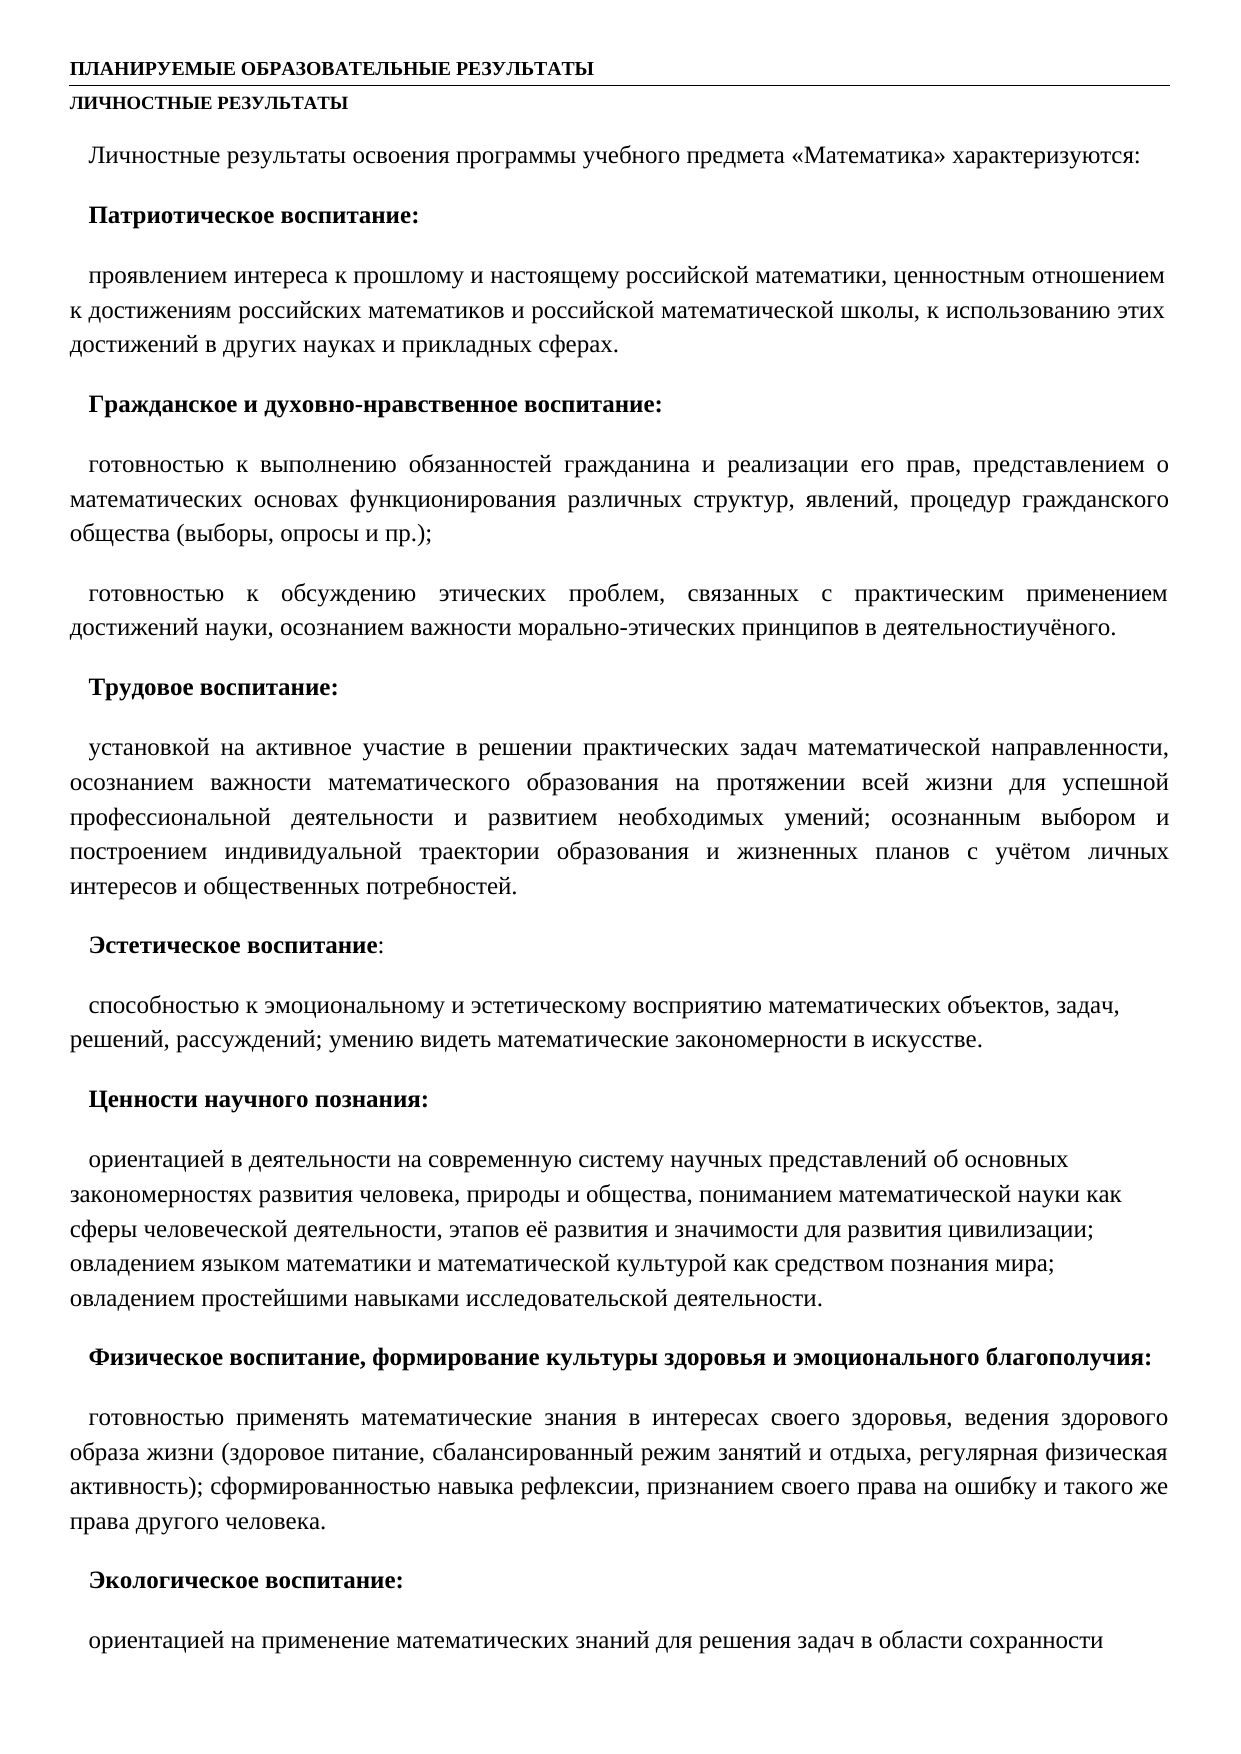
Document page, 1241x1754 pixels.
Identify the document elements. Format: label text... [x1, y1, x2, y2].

text ПЛАНИРУЕМЫЕ ОБРАЗОВАТЕЛЬНЫЕ РЕЗУЛЬТАТЫ [69, 57, 1184, 79]
text проявлением интереса к прошлому и настоящему российской математики, ценностным отношением к достижениям российских математиков и российской математической школы, к использованию этих достижений в других науках и прикладных сферах. [69, 260, 1166, 358]
subtitle Трудовое воспитание: [88, 672, 1184, 701]
subtitle Эстетическое воспитание: [88, 930, 1184, 958]
text готовностью к обсуждению этических проблем, связанных с практическим применением достижений науки, осознанием важности морально-этических принципов в деятельностиучёного. [69, 578, 1170, 641]
text ориентацией на применение математических знаний для решения задач в области сохранности [88, 1626, 1184, 1654]
text готовностью к выполнению обязанностей гражданина и реализации его прав, представлением о математических основах функционирования различных структур, явлений, процедур гражданского общества (выборы, опросы и пр.); [69, 449, 1170, 547]
subtitle Ценности научного познания: [88, 1084, 1184, 1113]
text установкой на активное участие в решении практических задач математической направленности, осознанием важности математического образования на протяжении всей жизни для успешной профессиональной деятельности и развитием необходимых умений; осознанным выбором и построением индивидуальной траектории образования и жизненных планов с учётом личных интересов и общественных потребностей. [69, 732, 1170, 900]
text готовностью применять математические знания в интересах своего здоровья, ведения здорового образа жизни (здоровое питание, сбалансированный режим занятий и отдыха, регулярная физическая активность); сформированностью навыка рефлексии, признанием своего права на ошибку и такого же права другого человека. [69, 1402, 1169, 1535]
subtitle Экологическое воспитание: [88, 1566, 1184, 1594]
text способностью к эмоциональному и эстетическому восприятию математических объектов, задач, решений, рассуждений; умению видеть математические закономерности в искусстве. [69, 990, 1184, 1053]
subtitle Физическое воспитание, формирование культуры здоровья и эмоционального благополучия: [88, 1342, 1184, 1371]
text ЛИЧНОСТНЫЕ РЕЗУЛЬТАТЫ [69, 85, 1184, 114]
subtitle Гражданское и духовно-нравственное воспитание: [88, 389, 1184, 418]
text Личностные результаты освоения программы учебного предмета «Математика» характеризуются: [88, 140, 1184, 169]
subtitle Патриотическое воспитание: [88, 200, 1184, 229]
text ориентацией в деятельности на современную систему научных представлений об основных закономерностях развития человека, природы и общества, пониманием математической науки как сферы человеческой деятельности, этапов её развития и значимости для развития цивилизации; овладением языком математики и математической культурой как средством познания мира; овладением простейшими навыками исследовательской деятельности. [69, 1144, 1167, 1312]
